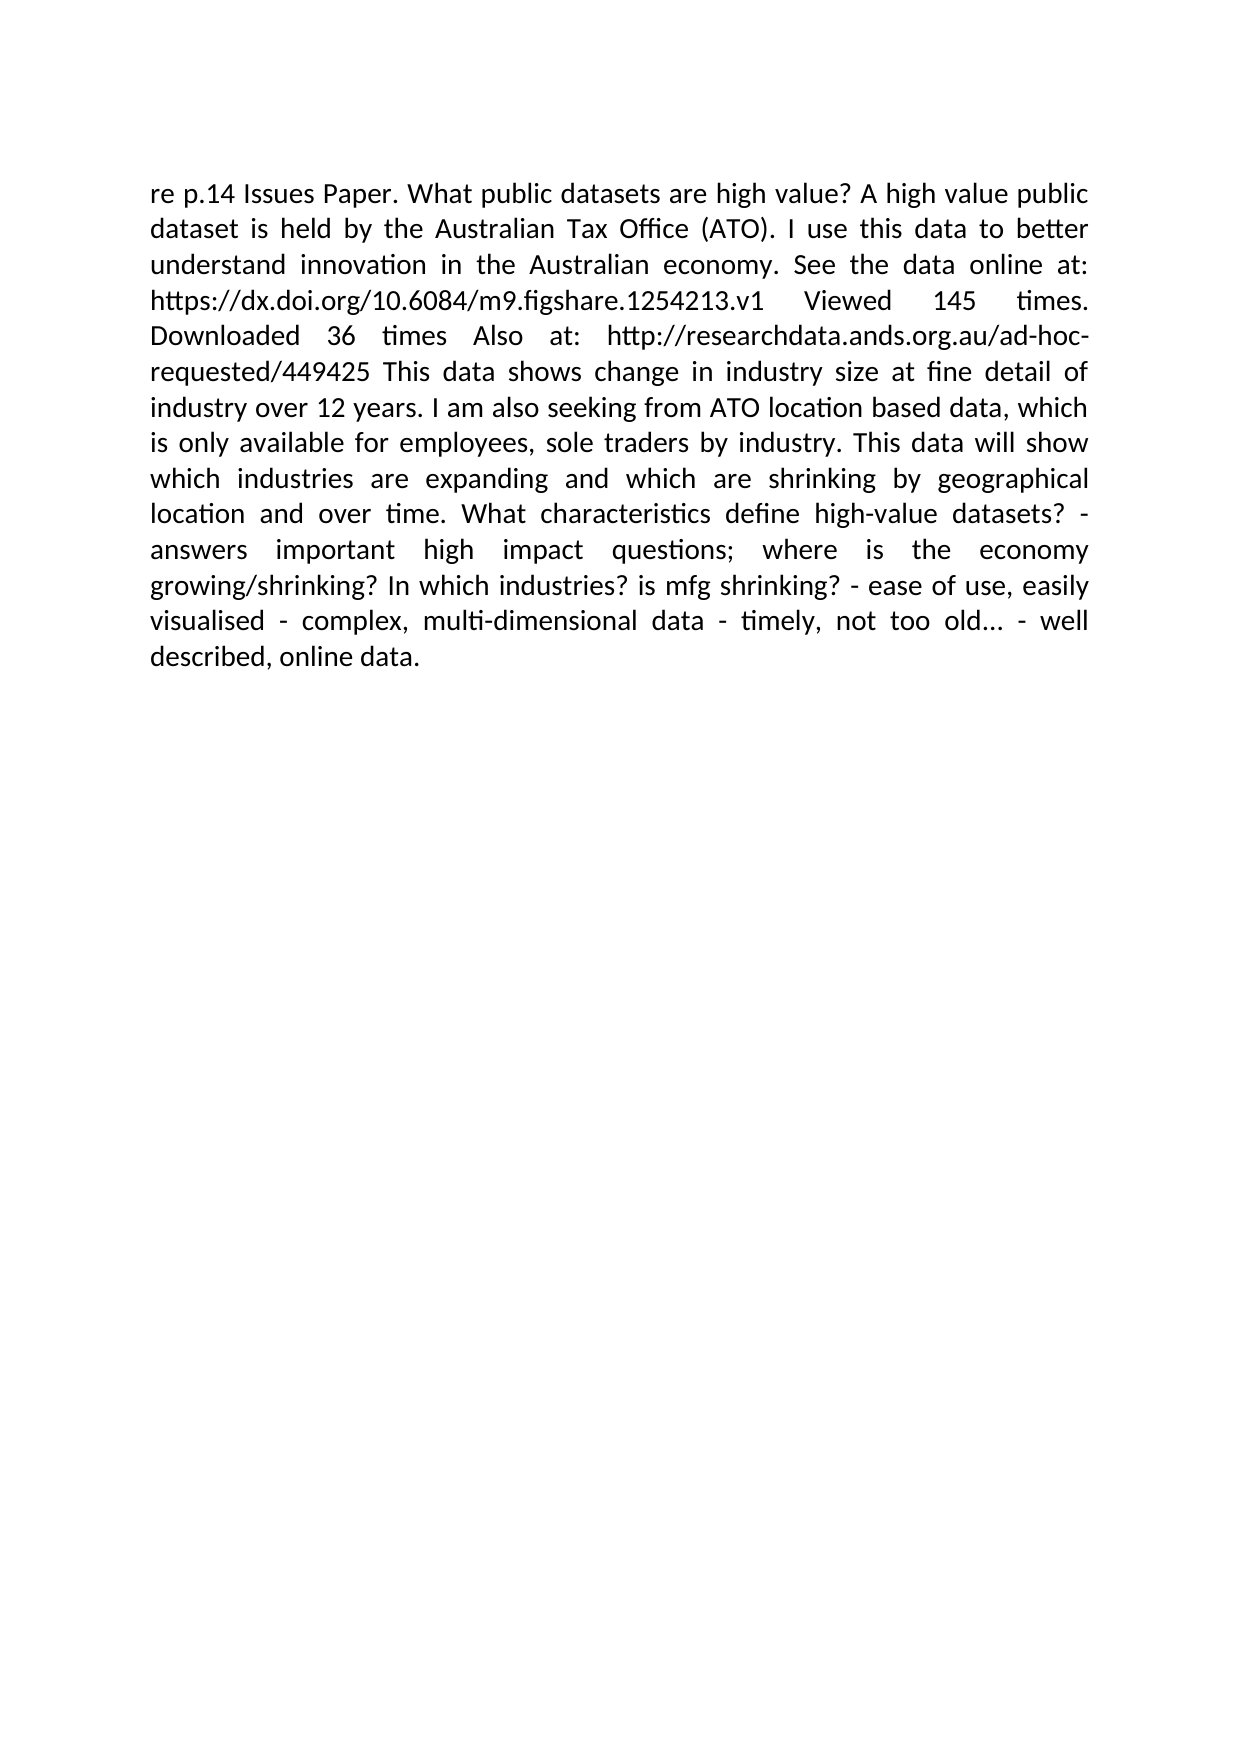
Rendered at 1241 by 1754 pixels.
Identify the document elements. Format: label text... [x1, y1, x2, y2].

text re p.14 Issues Paper. What public datasets are high value? A high value public dataset is held by the Australian Tax Office (ATO). I use this data to better understand innovation in the Australian economy. See the data online at: https://dx.doi.org/10.6084/m9.figshare.1254213.v1 Viewed 145 times. Downloaded 36 times Also at: http://researchdata.ands.org.au/ad-hoc-requested/449425 This data shows change in industry size at fine detail of industry over 12 years. I am also seeking from ATO location based data, which is only available for employees, sole traders by industry. This data will show which industries are expanding and which are shrinking by geographical location and over time. What characteristics define high-value datasets? - answers important high impact questions; where is the economy growing/shrinking? In which industries? is mfg shrinking? - ease of use, easily visualised - complex, multi-dimensional data - timely, not too old... - well described, online data. [150, 175, 1090, 674]
